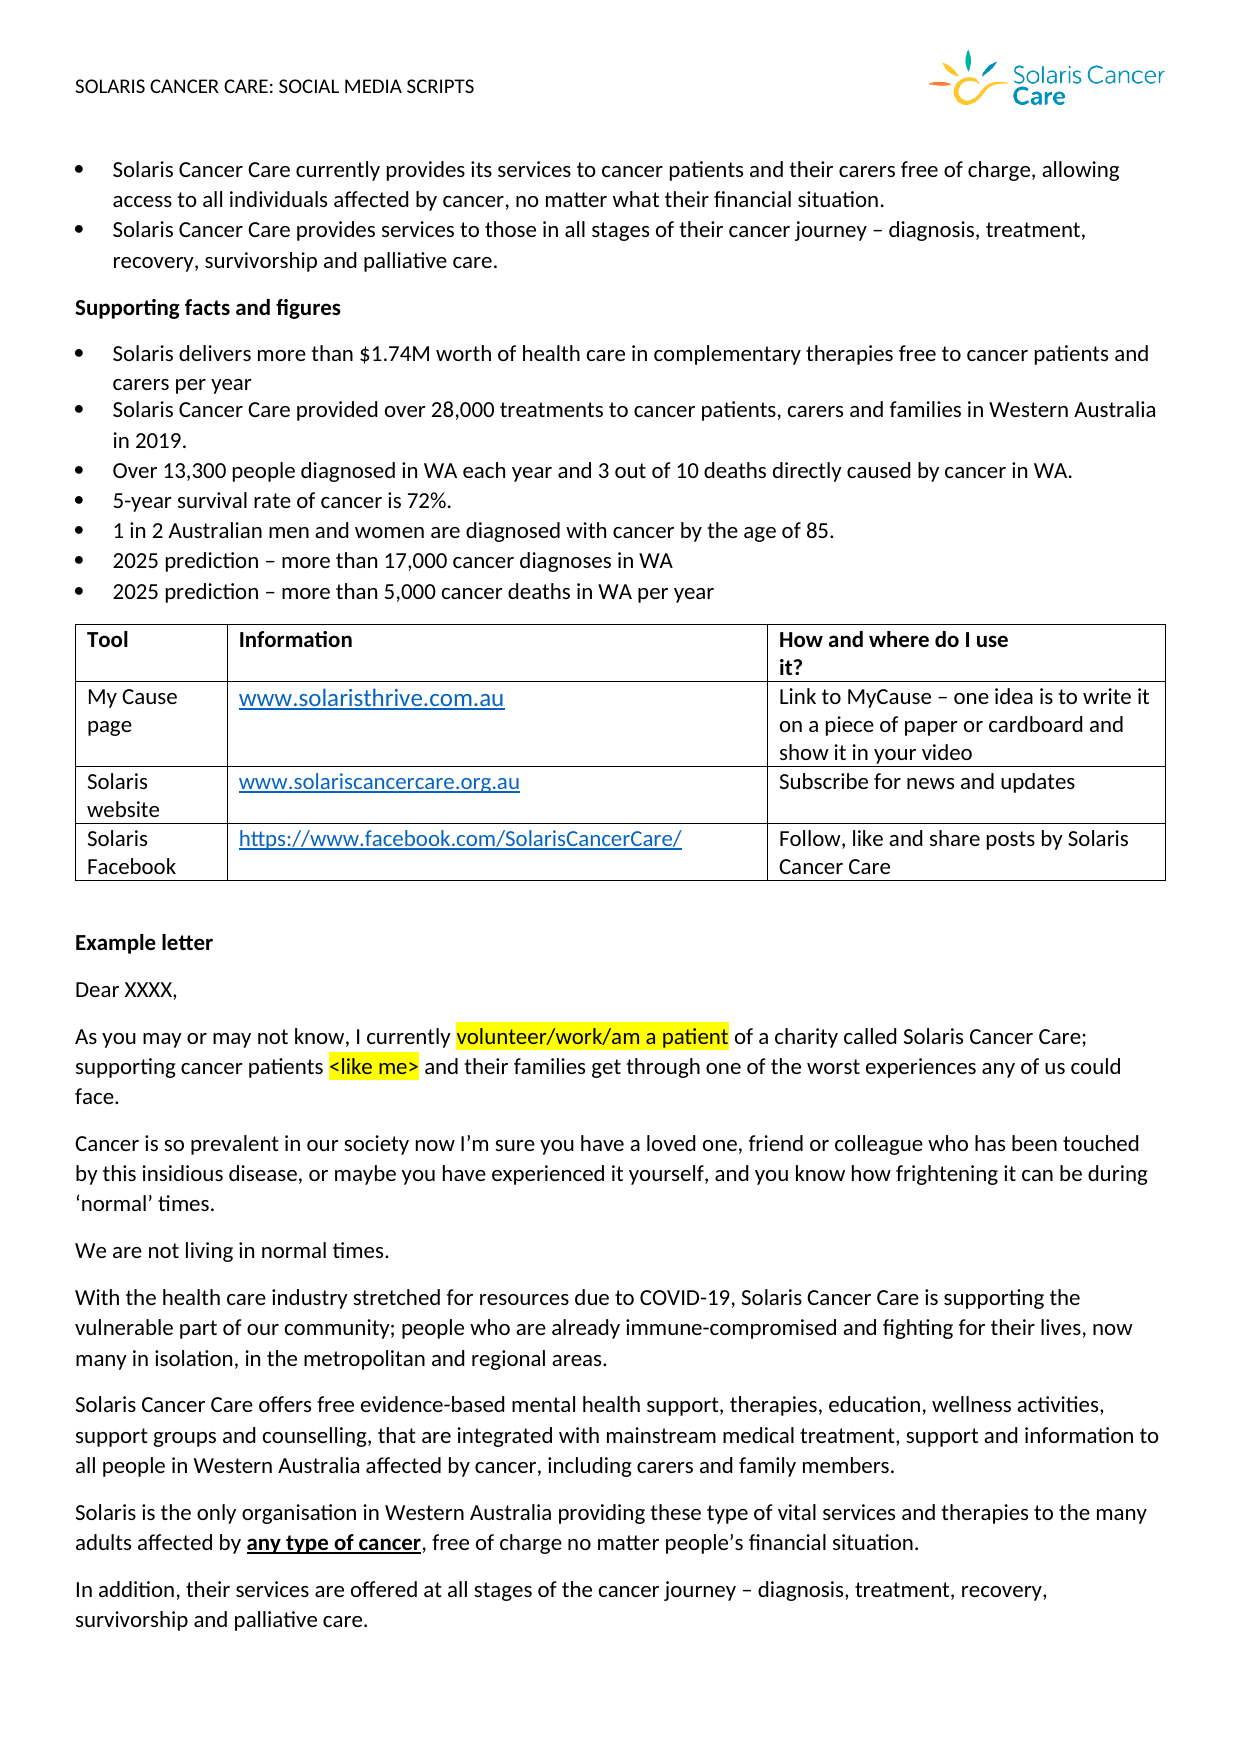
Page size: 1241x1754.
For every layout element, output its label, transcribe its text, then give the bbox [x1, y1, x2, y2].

table_cell My Cause page [76, 682, 227, 766]
table_cell Solaris website [76, 767, 227, 823]
table_cell Link to MyCause – one idea is to write it on a piece of paper or cardboard and show it in your video [768, 682, 1165, 766]
table_cell Follow, like and share posts by Solaris Cancer Care [768, 824, 1165, 880]
table_cell www.solaristhrive.com.au [228, 682, 767, 766]
text Cancer is so prevalent in our society now I’m sure you have a loved one, friend or colleague who has been touched by this insidious disease, or maybe you have experienced it yourself, and you know how frightening it can be during ‘normal’ times. [75, 1129, 1165, 1217]
list 5-year survival rate of cancer is 72%. [75, 486, 1165, 514]
text Supporting facts and figures [75, 293, 1165, 321]
text Dear XXXX, [75, 975, 1165, 1003]
table_header How and where do I use it? [768, 625, 1165, 681]
list Solaris Cancer Care currently provides its services to cancer patients and their carers free of charge, allowing access to all individuals affected by cancer, no matter what their financial situation. [75, 155, 1165, 213]
table_cell Solaris Facebook [76, 824, 227, 880]
list 1 in 2 Australian men and women are diagnosed with cancer by the age of 85. [75, 516, 1165, 544]
list Solaris Cancer Care provides services to those in all stages of their cancer journey – diagnosis, treatment, recovery, survivorship and palliative care. [75, 216, 1165, 274]
list 2025 prediction – more than 17,000 cancer diagnoses in WA [75, 547, 1165, 575]
list 2025 prediction – more than 5,000 cancer deaths in WA per year [75, 577, 1165, 605]
list Solaris Cancer Care provided over 28,000 treatments to cancer patients, carers and families in Western Australia in 2019. [75, 396, 1165, 454]
list Over 13,300 people diagnosed in WA each year and 3 out of 10 deaths directly caused by cancer in WA. [75, 456, 1165, 484]
table_cell www.solariscancercare.org.au [228, 767, 767, 823]
table_cell https://www.facebook.com/SolarisCancerCare/ [228, 824, 767, 880]
text In addition, their services are offered at all stages of the cancer journey – diagnosis, treatment, recovery, survivorship and palliative care. [75, 1575, 1165, 1633]
text As you may or may not know, I currently volunteer/work/am a patient of a charity called Solaris Cancer Care; supporting cancer patients <like me> and their families get through one of the worst experiences any of us could face. [75, 1022, 1165, 1110]
text Solaris Cancer Care offers free evidence-based mental health support, therapies, education, wellness activities, support groups and counselling, that are integrated with mainstream medical treatment, support and information to all people in Western Australia affected by cancer, including carers and family members. [75, 1391, 1165, 1479]
list Solaris delivers more than $1.74M worth of health care in complementary therapies free to cancer patients and carers per year [75, 339, 1165, 396]
text Solaris is the only organisation in Western Australia providing these type of vital services and therapies to the many adults affected by any type of cancer, free of charge no matter people’s financial situation. [75, 1498, 1165, 1556]
text With the health care industry stretched for resources due to COVID-19, Solaris Cancer Care is supporting the vulnerable part of our community; people who are already immune-compromised and fighting for their lives, now many in isolation, in the metropolitan and regional areas. [75, 1283, 1165, 1372]
text We are not living in normal times. [75, 1236, 1165, 1264]
table_cell Subscribe for news and updates [768, 767, 1165, 823]
table_header Information [228, 625, 767, 681]
picture [925, 31, 1166, 123]
text Example letter [75, 928, 1165, 956]
table_header Tool [76, 625, 227, 681]
